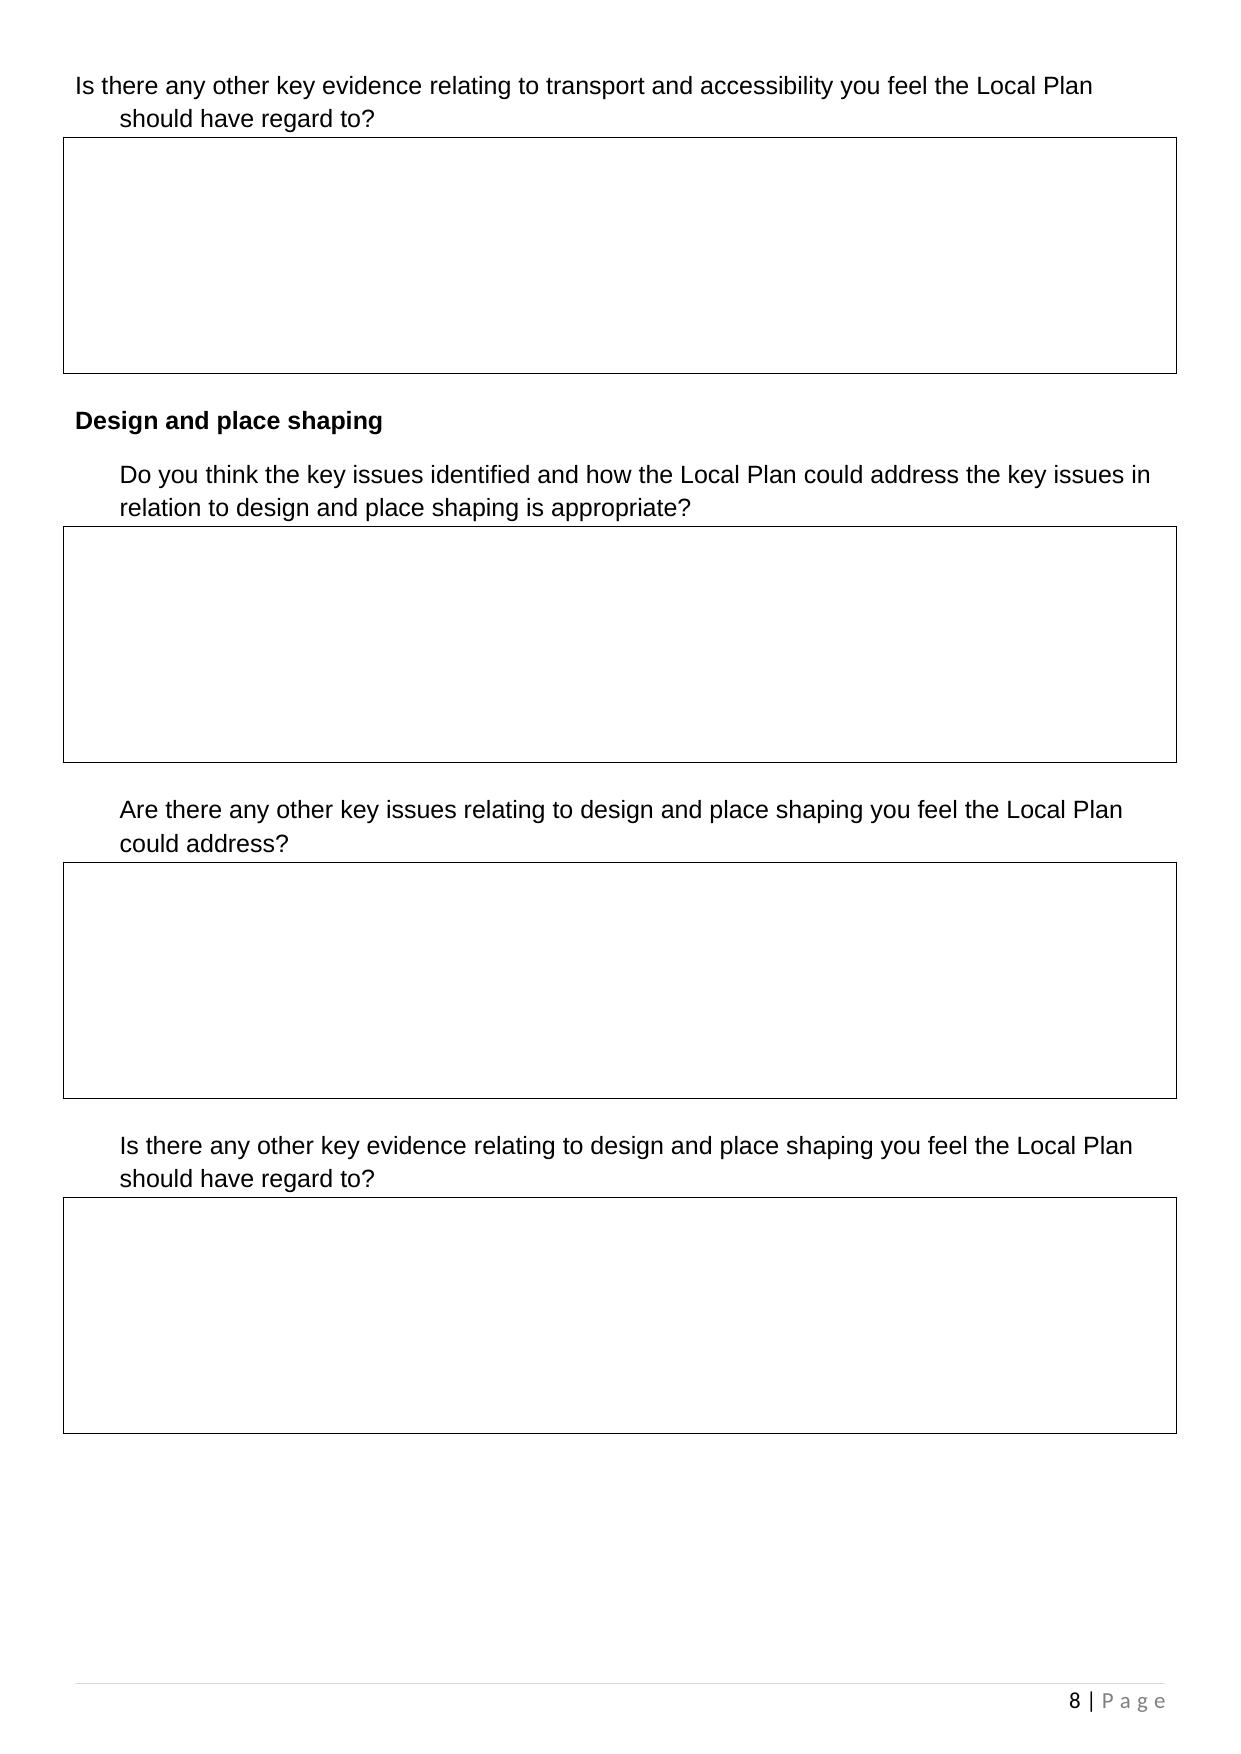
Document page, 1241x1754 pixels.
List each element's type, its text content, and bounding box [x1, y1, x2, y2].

list Is there any other key evidence relating to design and place shaping you feel the Local Plan should have regard to? [119, 1131, 1165, 1193]
text Design and place shaping [75, 406, 1165, 435]
list Are there any other key issues relating to design and place shaping you feel the Local Plan could address? [119, 796, 1165, 857]
table_header [64, 863, 1176, 1098]
table_header [64, 527, 1176, 762]
table_header [64, 138, 1176, 373]
table_header [64, 1198, 1176, 1433]
list Is there any other key evidence relating to transport and accessibility you feel the Local Plan should have regard to? [75, 71, 1165, 132]
list Do you think the key issues identified and how the Local Plan could address the key issues in relation to design and place shaping is appropriate? [119, 460, 1165, 522]
